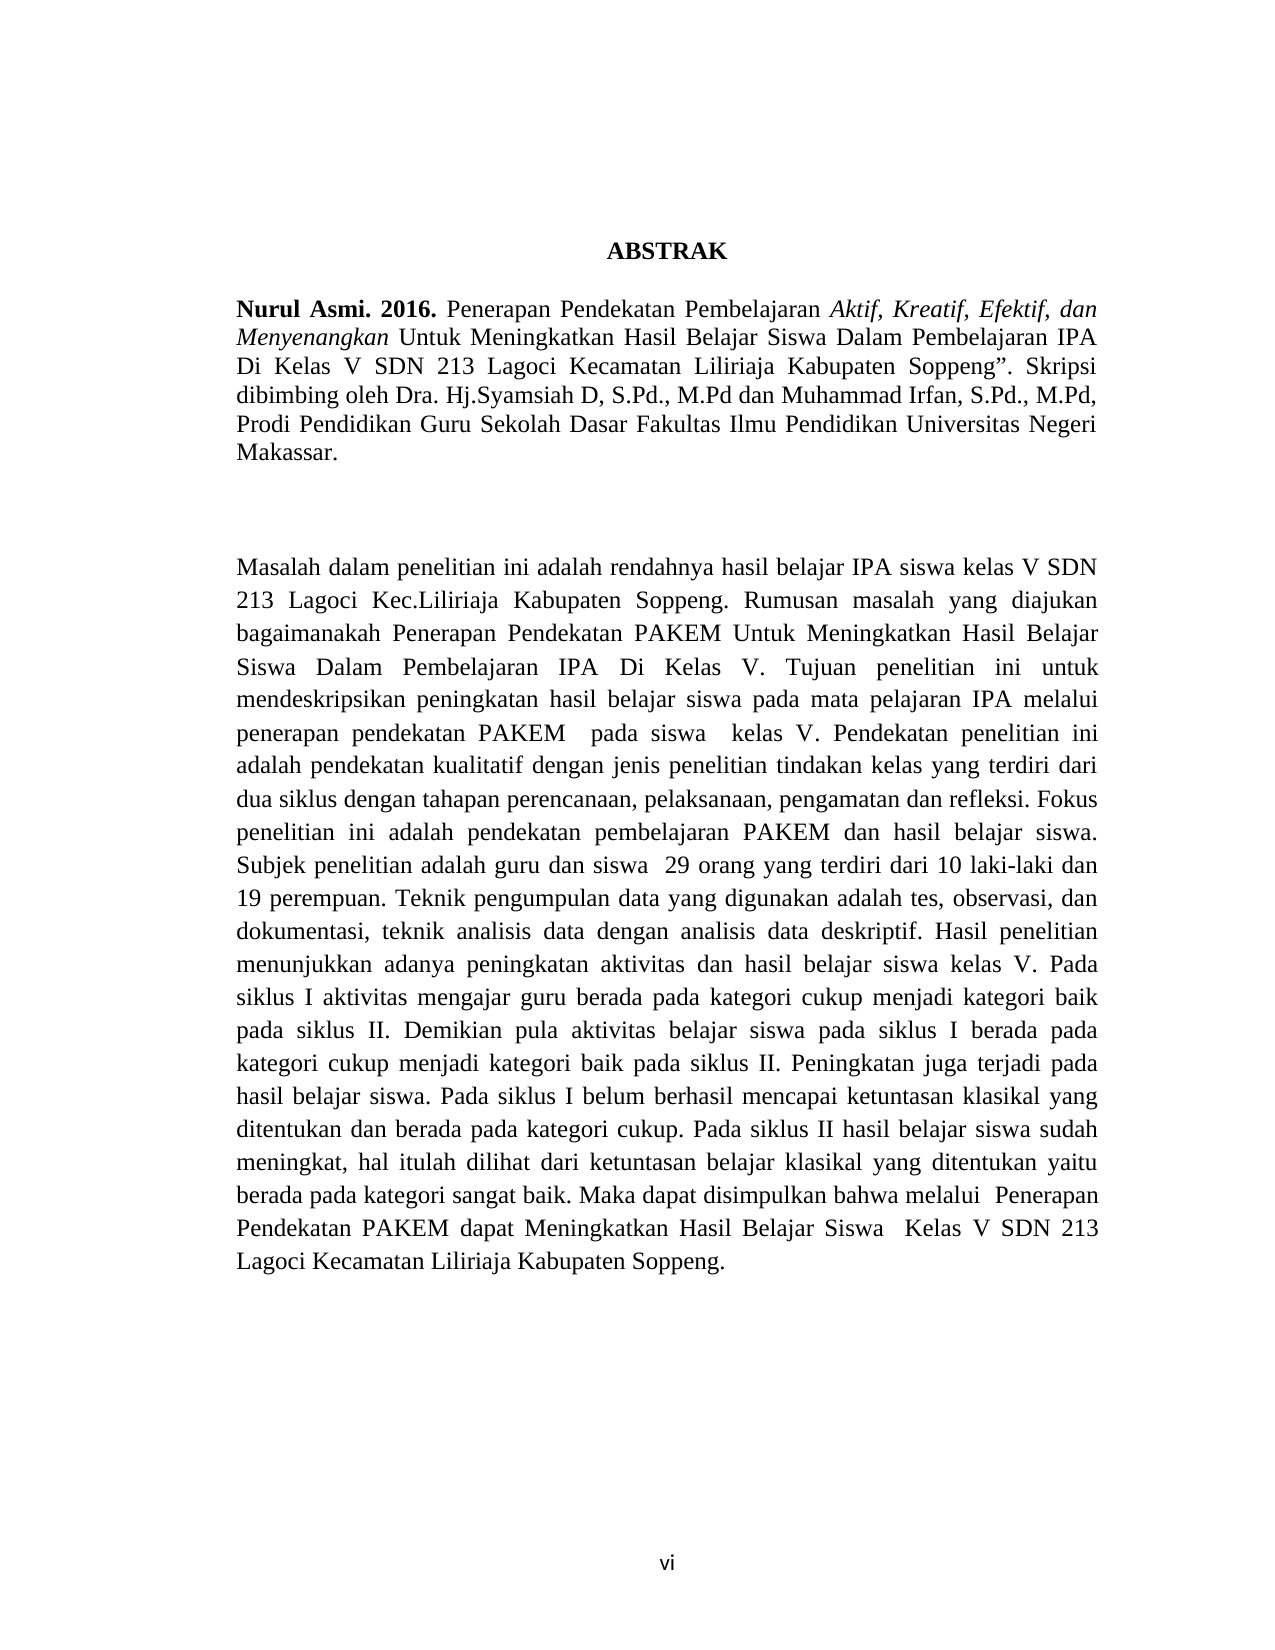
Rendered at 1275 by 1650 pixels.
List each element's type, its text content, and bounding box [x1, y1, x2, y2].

text Nurul Asmi. 2016. Penerapan Pendekatan Pembelajaran Aktif, Kreatif, Efektif, dan Menyenangkan Untuk Meningkatkan Hasil Belajar Siswa Dalam Pembelajaran IPA Di Kelas V SDN 213 Lagoci Kecamatan Liliriaja Kabupaten Soppeng”. Skripsi dibimbing oleh Dra. Hj.Syamsiah D, S.Pd., M.Pd dan Muhammad Irfan, S.Pd., M.Pd, Prodi Pendidikan Guru Sekolah Dasar Fakultas Ilmu Pendidikan Universitas Negeri Makassar. [236, 294, 1098, 466]
list Masalah dalam penelitian ini adalah rendahnya hasil belajar IPA siswa kelas V SDN 213 Lagoci Kec.Liliriaja Kabupaten Soppeng. Rumusan masalah yang diajukan bagaimanakah Penerapan Pendekatan PAKEM Untuk Meningkatkan Hasil Belajar Siswa Dalam Pembelajaran IPA Di Kelas V. Tujuan penelitian ini untuk mendeskripsikan peningkatan hasil belajar siswa pada mata pelajaran IPA melalui penerapan pendekatan PAKEM pada siswa kelas V. Pendekatan penelitian ini adalah pendekatan kualitatif dengan jenis penelitian tindakan kelas yang terdiri dari dua siklus dengan tahapan perencanaan, pelaksanaan, pengamatan dan refleksi. Fokus penelitian ini adalah pendekatan pembelajaran PAKEM dan hasil belajar siswa. Subjek penelitian adalah guru dan siswa 29 orang yang terdiri dari 10 laki-laki dan 19 perempuan. Teknik pengumpulan data yang digunakan adalah tes, observasi, dan dokumentasi, teknik analisis data dengan analisis data deskriptif. Hasil penelitian menunjukkan adanya peningkatan aktivitas dan hasil belajar siswa kelas V. Pada siklus I aktivitas mengajar guru berada pada kategori cukup menjadi kategori baik pada siklus II. Demikian pula aktivitas belajar siswa pada siklus I berada pada kategori cukup menjadi kategori baik pada siklus II. Peningkatan juga terjadi pada hasil belajar siswa. Pada siklus I belum berhasil mencapai ketuntasan klasikal yang ditentukan dan berada pada kategori cukup. Pada siklus II hasil belajar siswa sudah meningkat, hal itulah dilihat dari ketuntasan belajar klasikal yang ditentukan yaitu berada pada kategori sangat baik. Maka dapat disimpulkan bahwa melalui Penerapan Pendekatan PAKEM dapat Meningkatkan Hasil Belajar Siswa Kelas V SDN 213 Lagoci Kecamatan Liliriaja Kabupaten Soppeng. [236, 552, 1099, 1275]
text ABSTRAK [236, 236, 1098, 265]
